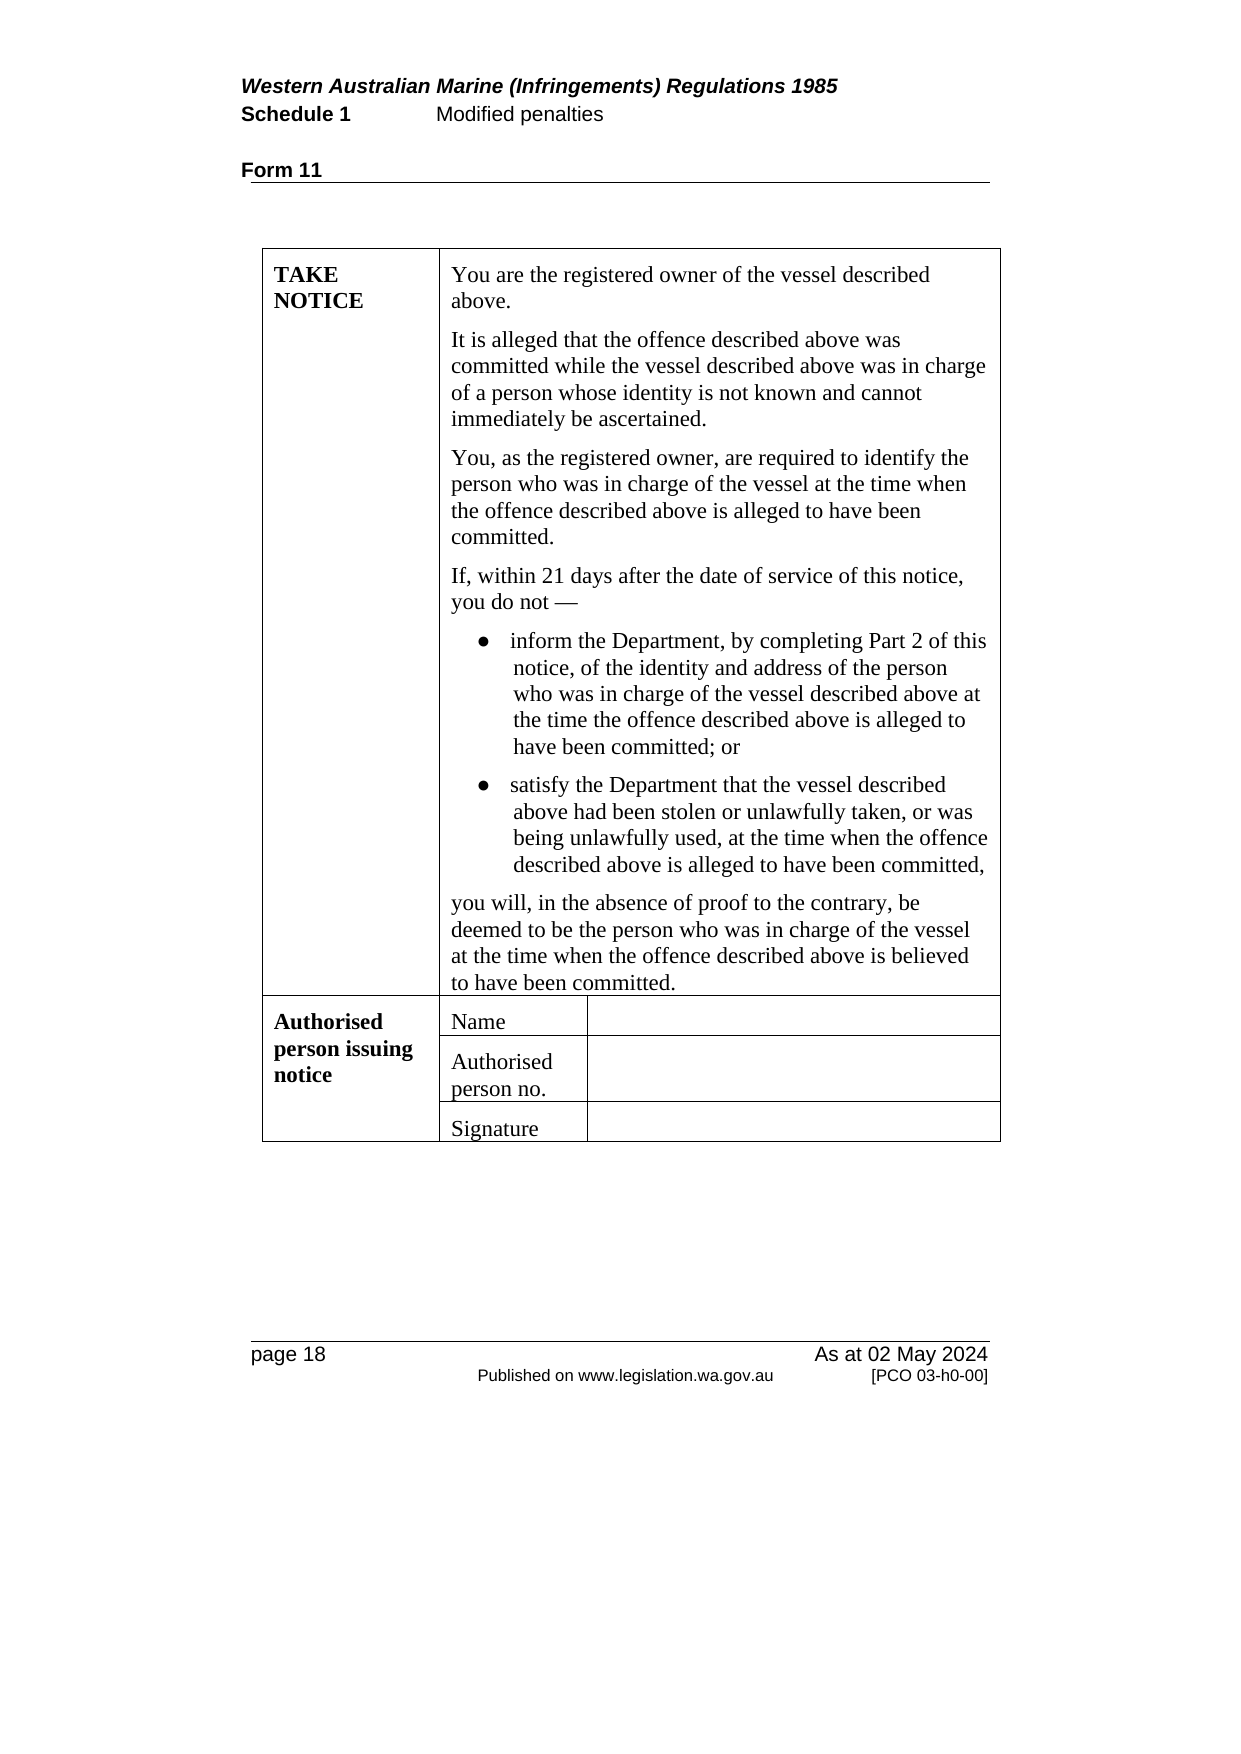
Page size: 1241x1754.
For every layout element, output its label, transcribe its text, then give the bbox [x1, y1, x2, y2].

table_cell ● satisfy the Department that the vessel described above had been stolen or unlawfully taken, or was being unlawfully used, at the time when the offence described above is alleged to have been committed, you will, in the absence of proof to the contrary, be deemed to be the person who was in charge of the vessel at the time when the offence described above is believed to have been committed. [440, 759, 1000, 995]
table_cell Name [440, 996, 587, 1035]
table_cell TAKE NOTICE [263, 249, 439, 759]
table_cell [263, 759, 439, 995]
table_cell Authorised person no. [440, 1036, 587, 1101]
table_cell [588, 996, 1000, 1035]
table_cell You are the registered owner of the vessel described above. It is alleged that the offence described above was committed while the vessel described above was in charge of a person whose identity is not known and cannot immediately be ascertained. You, as the registered owner, are required to identify the person who was in charge of the vessel at the time when the offence described above is alleged to have been committed. If, within 21 days after the date of service of this notice, you do not — ● inform the Department, by completing Part 2 of this notice, of the identity and address of the person who was in charge of the vessel described above at the time the offence described above is alleged to have been committed; or [440, 249, 1000, 759]
table_cell [588, 1036, 1000, 1101]
table_cell Signature [440, 1102, 587, 1141]
table_cell Authorised person issuing notice [263, 996, 439, 1141]
table_cell [588, 1102, 1000, 1141]
